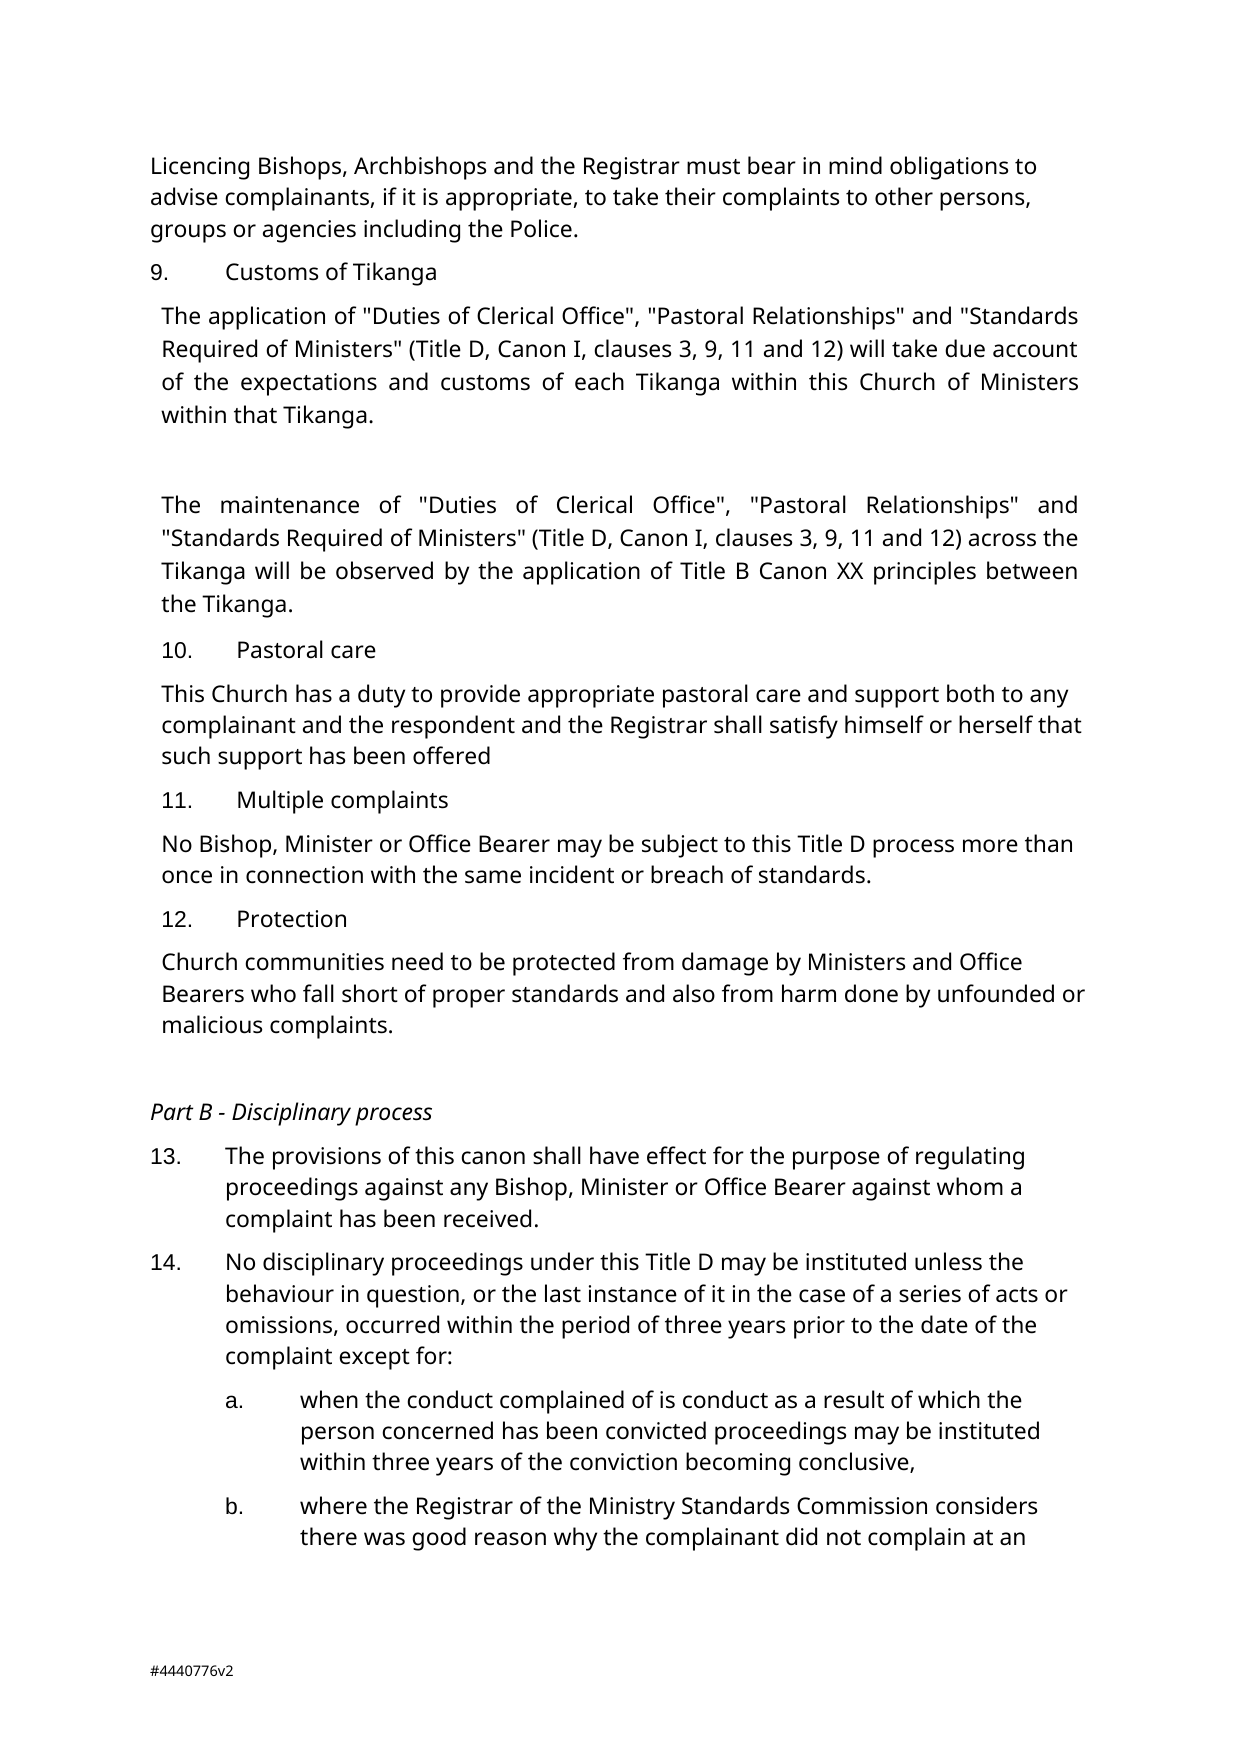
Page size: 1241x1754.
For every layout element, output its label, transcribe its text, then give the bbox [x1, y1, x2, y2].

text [225, 1490, 1090, 1552]
text The provisions of this canon shall have effect for the purpose of regulating proceedings against any Bishop, Minister or Office Bearer against whom a complaint has been received. [150, 1140, 1090, 1234]
table_cell The maintenance of "Duties of Clerical Office", "Pastoral Relationships" and "Standards Required of Ministers" (Title D, Canon I, clauses 3, 9, 11 and 12) across the Tikanga will be observed by the application of Title B Canon XX principles between the Tikanga. Pastoral care This Church has a duty to provide appropriate pastoral care and support both to any complainant and the respondent and the Registrar shall satisfy himself or herself that such support has been offered Multiple complaints No Bishop, Minister or Office Bearer may be subject to this Title D process more than once in connection with the same incident or breach of standards. Protection Church communities need to be protected from damage by Ministers and Office Bearers who fall short of proper standards and also from harm done by unfounded or malicious complaints. [150, 489, 1109, 1096]
table_header The application of "Duties of Clerical Office", "Pastoral Relationships" and "Standards Required of Ministers" (Title D, Canon I, clauses 3, 9, 11 and 12) will take due account of the expectations and customs of each Tikanga within this Church of Ministers within that Tikanga. [150, 300, 1109, 489]
text when the conduct complained of is conduct as a result of which the person concerned has been convicted proceedings may be instituted within three years of the conviction becoming conclusive, [225, 1384, 1090, 1477]
text No disciplinary proceedings under this Title D may be instituted unless the behaviour in question, or the last instance of it in the case of a series of acts or omissions, occurred within the period of three years prior to the date of the complaint except for: [150, 1246, 1090, 1371]
list Part B - Disciplinary process [150, 1096, 1090, 1127]
text Customs of Tikanga [150, 256, 1090, 287]
text Licencing Bishops, Archbishops and the Registrar must bear in mind obligations to advise complainants, if it is appropriate, to take their complaints to other persons, groups or agencies including the Police. [150, 150, 1072, 244]
